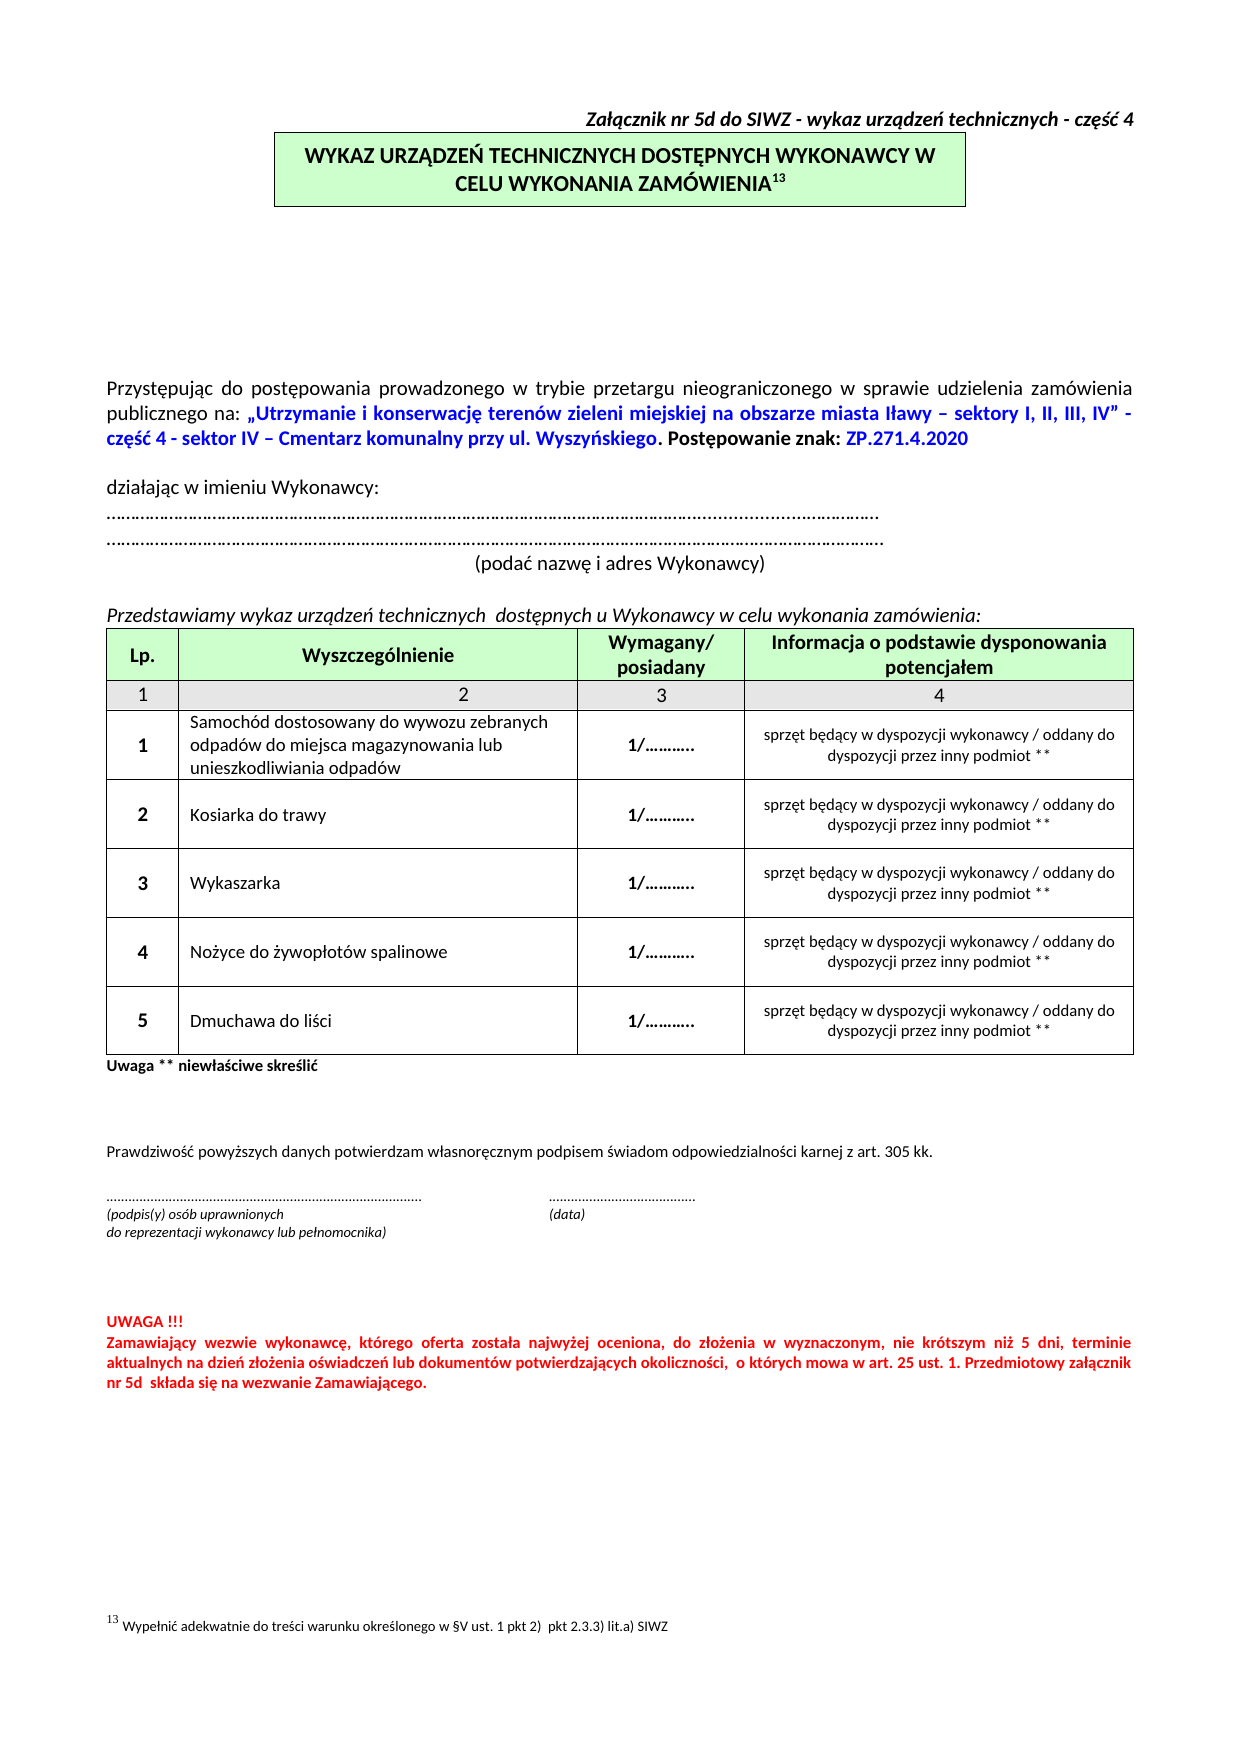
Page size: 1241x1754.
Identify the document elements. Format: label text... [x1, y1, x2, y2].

text Przedstawiamy wykaz urządzeń technicznych dostępnych u Wykonawcy w celu wykonania zamówienia: [106, 603, 1134, 628]
table_cell sprzęt będący w dyspozycji wykonawcy / oddany do dyspozycji przez inny podmiot ** [745, 711, 1133, 779]
table_cell 2 [179, 681, 577, 709]
text Zamawiający wezwie wykonawcę, którego oferta została najwyżej oceniona, do złożenia w wyznaczonym, nie krótszym niż 5 dni, terminie aktualnych na dzień złożenia oświadczeń lub dokumentów potwierdzających okoliczności, o których mowa w art. 25 ust. 1. Przedmiotowy załącznik nr 5d składa się na wezwanie Zamawiającego. [106, 1332, 1134, 1393]
subtitle Załącznik nr 5d do SIWZ - wykaz urządzeń technicznych - część 4 [106, 106, 1134, 132]
text (podpis(y) osób uprawnionych (data) do reprezentacji wykonawcy lub pełnomocnika) [106, 1205, 1134, 1241]
text Przystępując do postępowania prowadzonego w trybie przetargu nieograniczonego w sprawie udzielenia zamówienia publicznego na: „Utrzymanie i konserwację terenów zieleni miejskiej na obszarze miasta Iławy – sektory I, II, III, IV” - część 4 - sektor IV – Cmentarz komunalny przy ul. Wyszyńskiego. Postępowanie znak: ZP.271.4.2020 [106, 375, 1134, 451]
table_cell 4 [107, 918, 178, 986]
table_cell 2 [107, 780, 178, 848]
table_header Informacja o podstawie dysponowania potencjałem [745, 629, 1133, 680]
text (podać nazwę i adres Wykonawcy) [106, 550, 1134, 576]
table_cell Samochód dostosowany do wywozu zebranych odpadów do miejsca magazynowania lub unieszkodliwiania odpadów [179, 711, 577, 779]
table_cell sprzęt będący w dyspozycji wykonawcy / oddany do dyspozycji przez inny podmiot ** [745, 987, 1133, 1054]
table_header Lp. [107, 629, 178, 680]
text ...................................................................................... ........................................ [106, 1187, 1134, 1205]
table_cell 1 [107, 711, 178, 779]
table_cell 1/……….. [578, 711, 744, 779]
table_cell 1/……….. [578, 987, 744, 1054]
text Uwaga ** niewłaściwe skreślić [106, 1055, 1134, 1076]
table_header WYKAZ URZĄDZEŃ TECHNICZNYCH DOSTĘPNYCH WYKONAWCY W CELU WYKONANIA ZAMÓWIENIA [275, 133, 965, 206]
table_cell sprzęt będący w dyspozycji wykonawcy / oddany do dyspozycji przez inny podmiot ** [745, 918, 1133, 986]
table_header Wymagany/ posiadany [578, 629, 744, 680]
table_cell 1/……….. [578, 849, 744, 917]
table_cell 1 [107, 681, 178, 709]
text …………………………………………………………………………………………………………….....................…………… [106, 499, 1134, 525]
table_header Wyszczególnienie [179, 629, 577, 680]
table_cell 5 [107, 987, 178, 1054]
table_cell 1/……….. [578, 918, 744, 986]
table_cell 3 [107, 849, 178, 917]
table_cell sprzęt będący w dyspozycji wykonawcy / oddany do dyspozycji przez inny podmiot ** [745, 780, 1133, 848]
text ……………………………………………………………………………………………………………………………………………… [106, 525, 1134, 550]
text Prawdziwość powyższych danych potwierdzam własnoręcznym podpisem świadom odpowiedzialności karnej z art. 305 kk. [106, 1142, 1134, 1162]
table_cell 3 [578, 681, 744, 709]
table_cell sprzęt będący w dyspozycji wykonawcy / oddany do dyspozycji przez inny podmiot ** [745, 849, 1133, 917]
table_cell Dmuchawa do liści [179, 987, 577, 1054]
table_cell Wykaszarka [179, 849, 577, 917]
text UWAGA !!! [106, 1312, 1134, 1332]
table_cell 1/……….. [578, 780, 744, 848]
table_cell Kosiarka do trawy [179, 780, 577, 848]
text działając w imieniu Wykonawcy: [106, 474, 1134, 499]
table_cell 4 [745, 681, 1133, 709]
table_cell Nożyce do żywopłotów spalinowe [179, 918, 577, 986]
